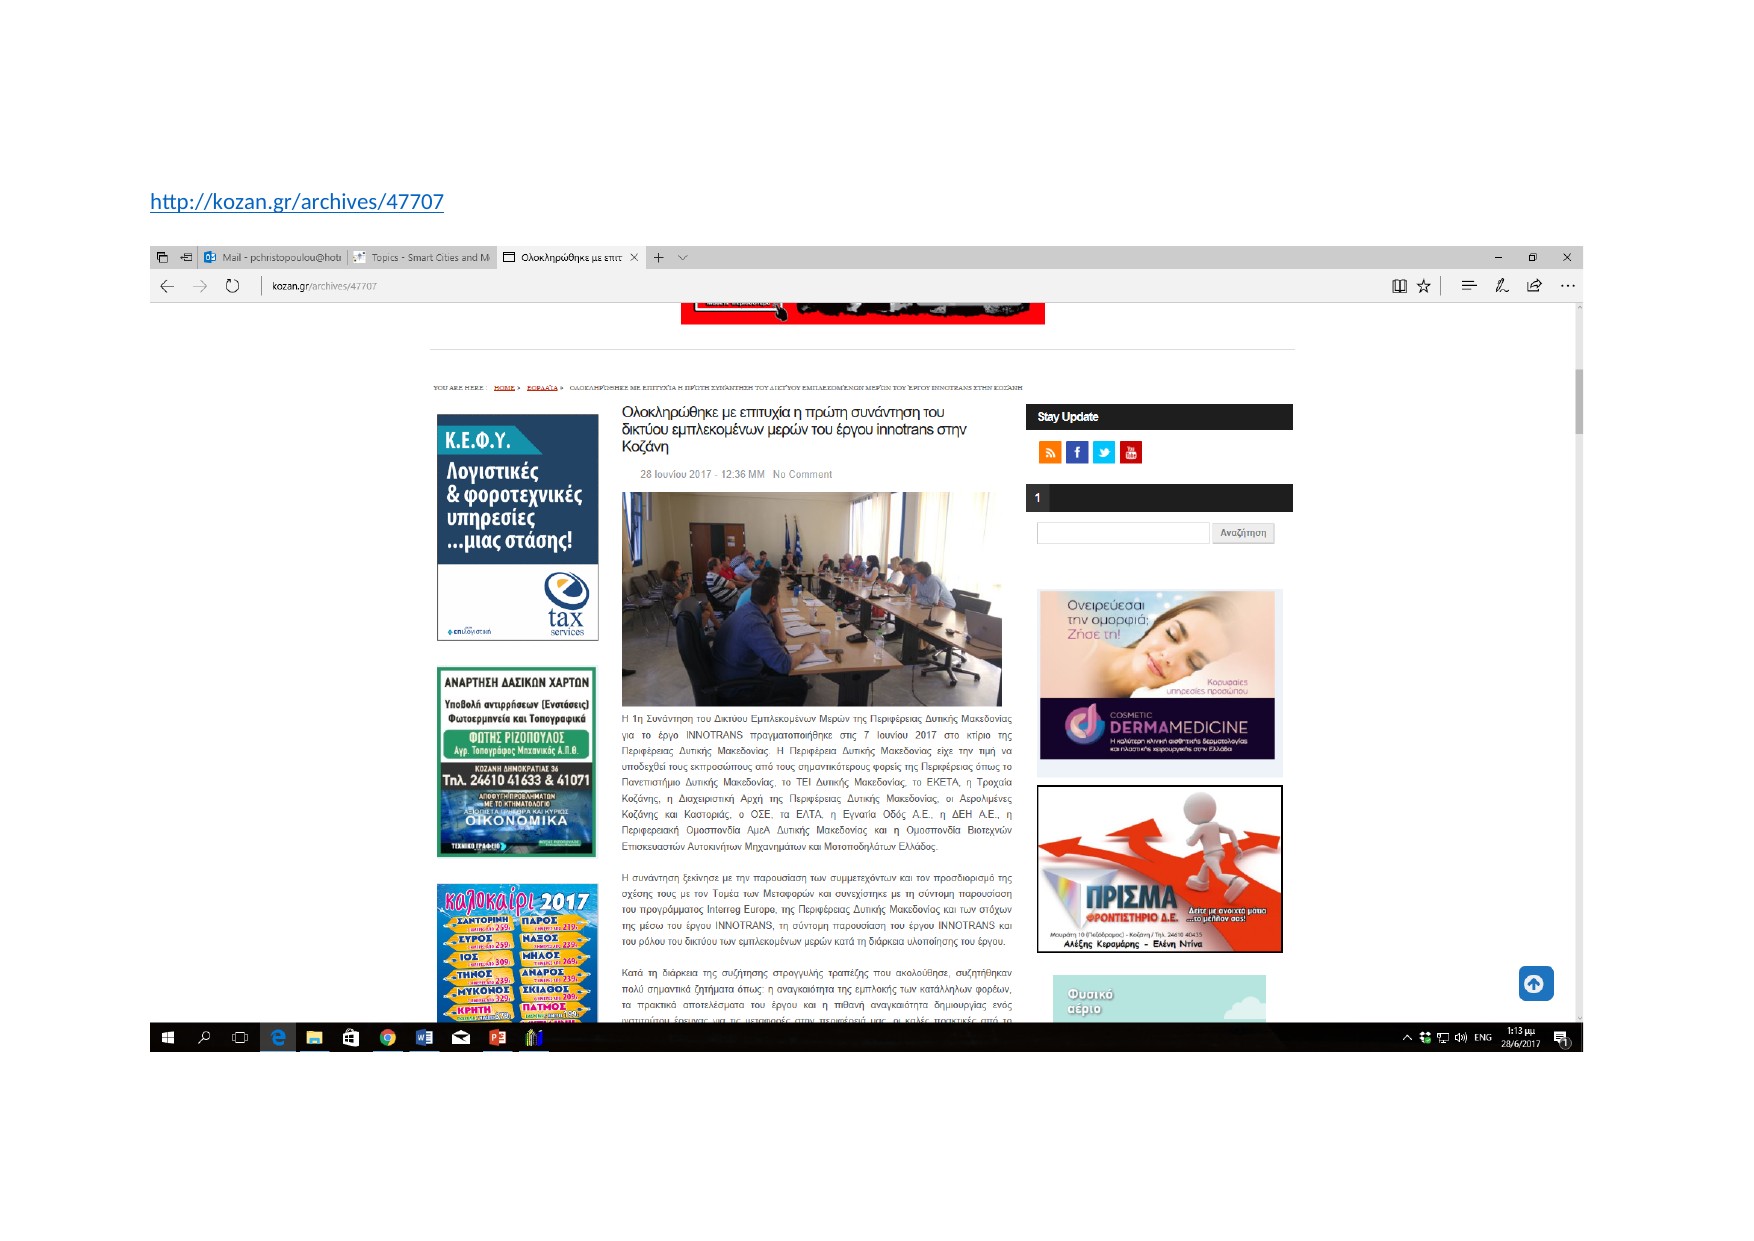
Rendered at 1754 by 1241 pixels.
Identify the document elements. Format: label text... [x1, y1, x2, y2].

text http://kozan.gr/archives/47707 [150, 187, 1604, 216]
picture [150, 246, 1584, 1052]
